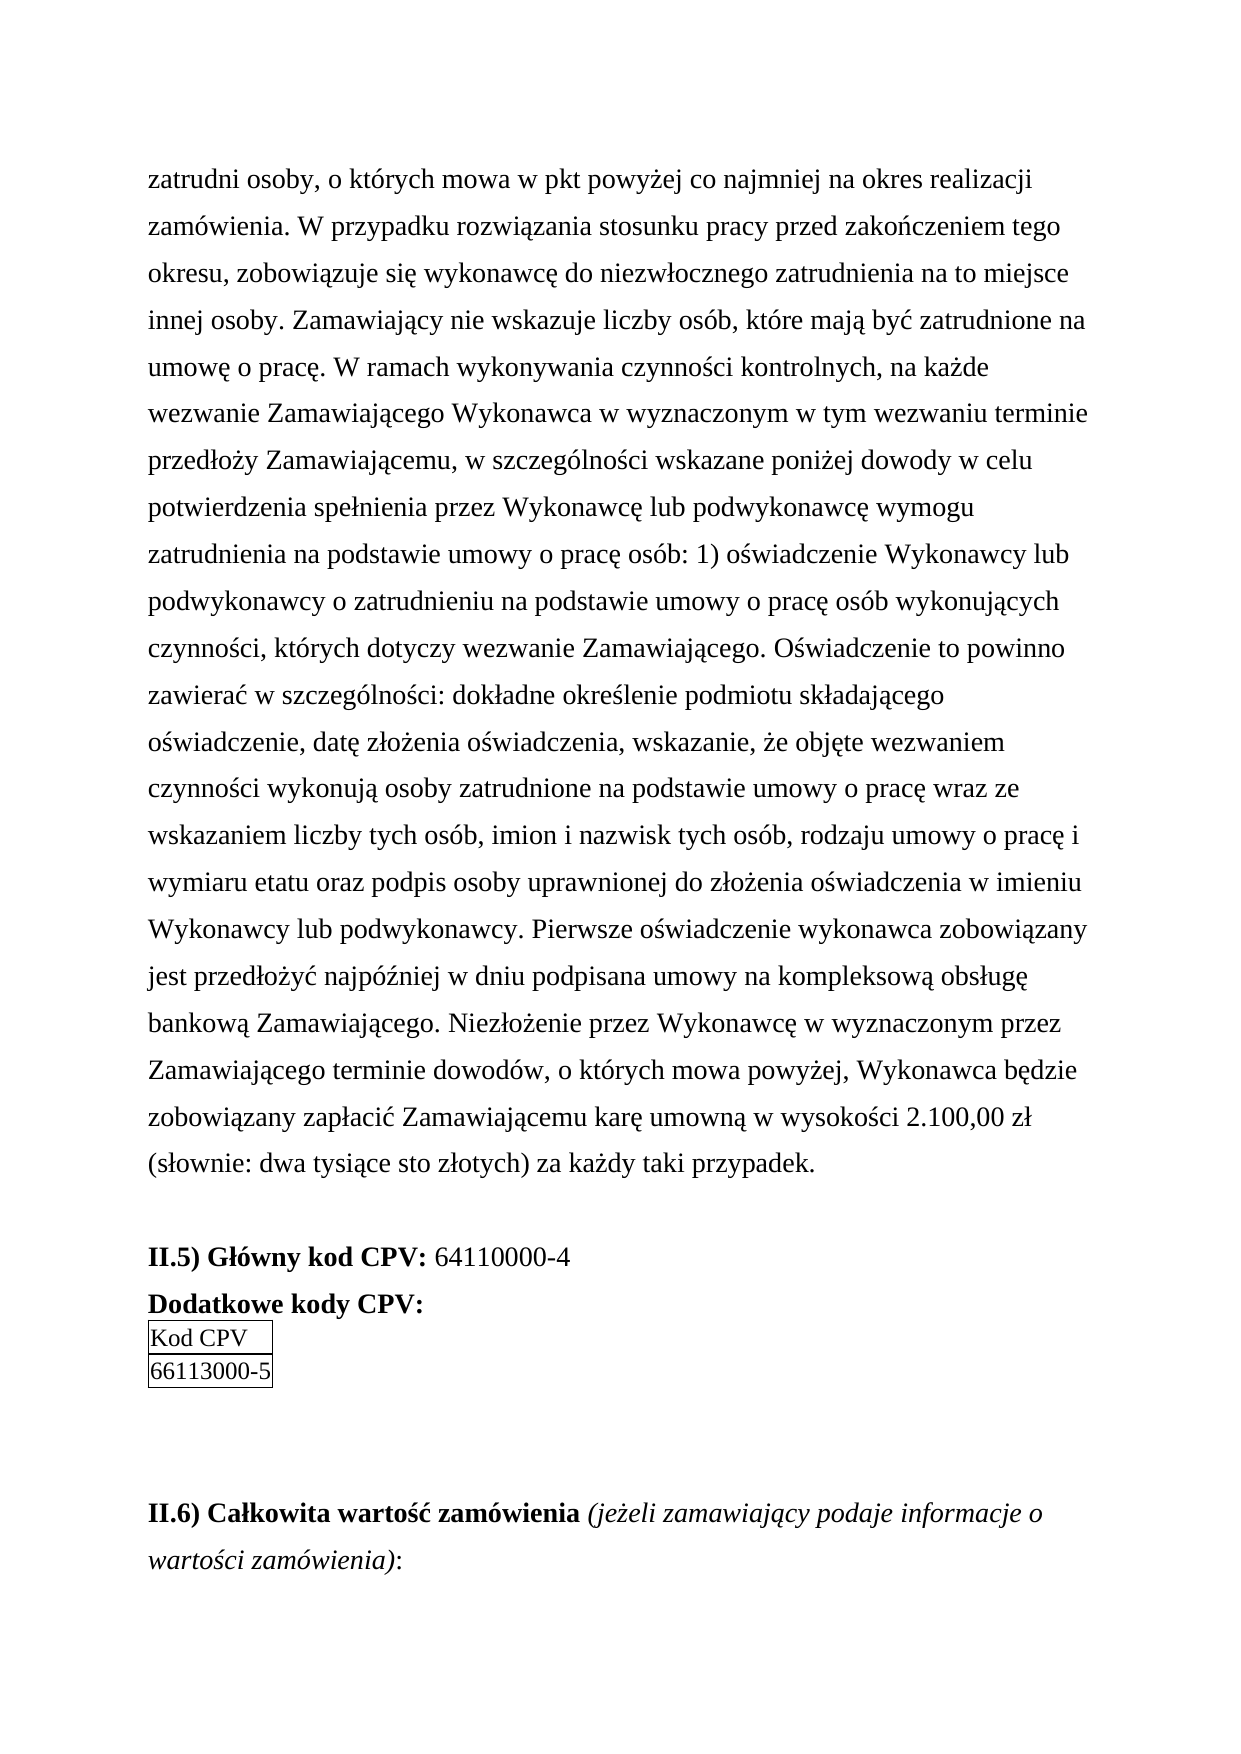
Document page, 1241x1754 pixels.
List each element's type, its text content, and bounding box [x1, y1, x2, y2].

table_header Kod CPV [149, 1321, 272, 1353]
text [148, 1388, 1093, 1575]
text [148, 148, 1093, 1319]
table_cell 66113000-5 [149, 1355, 272, 1386]
